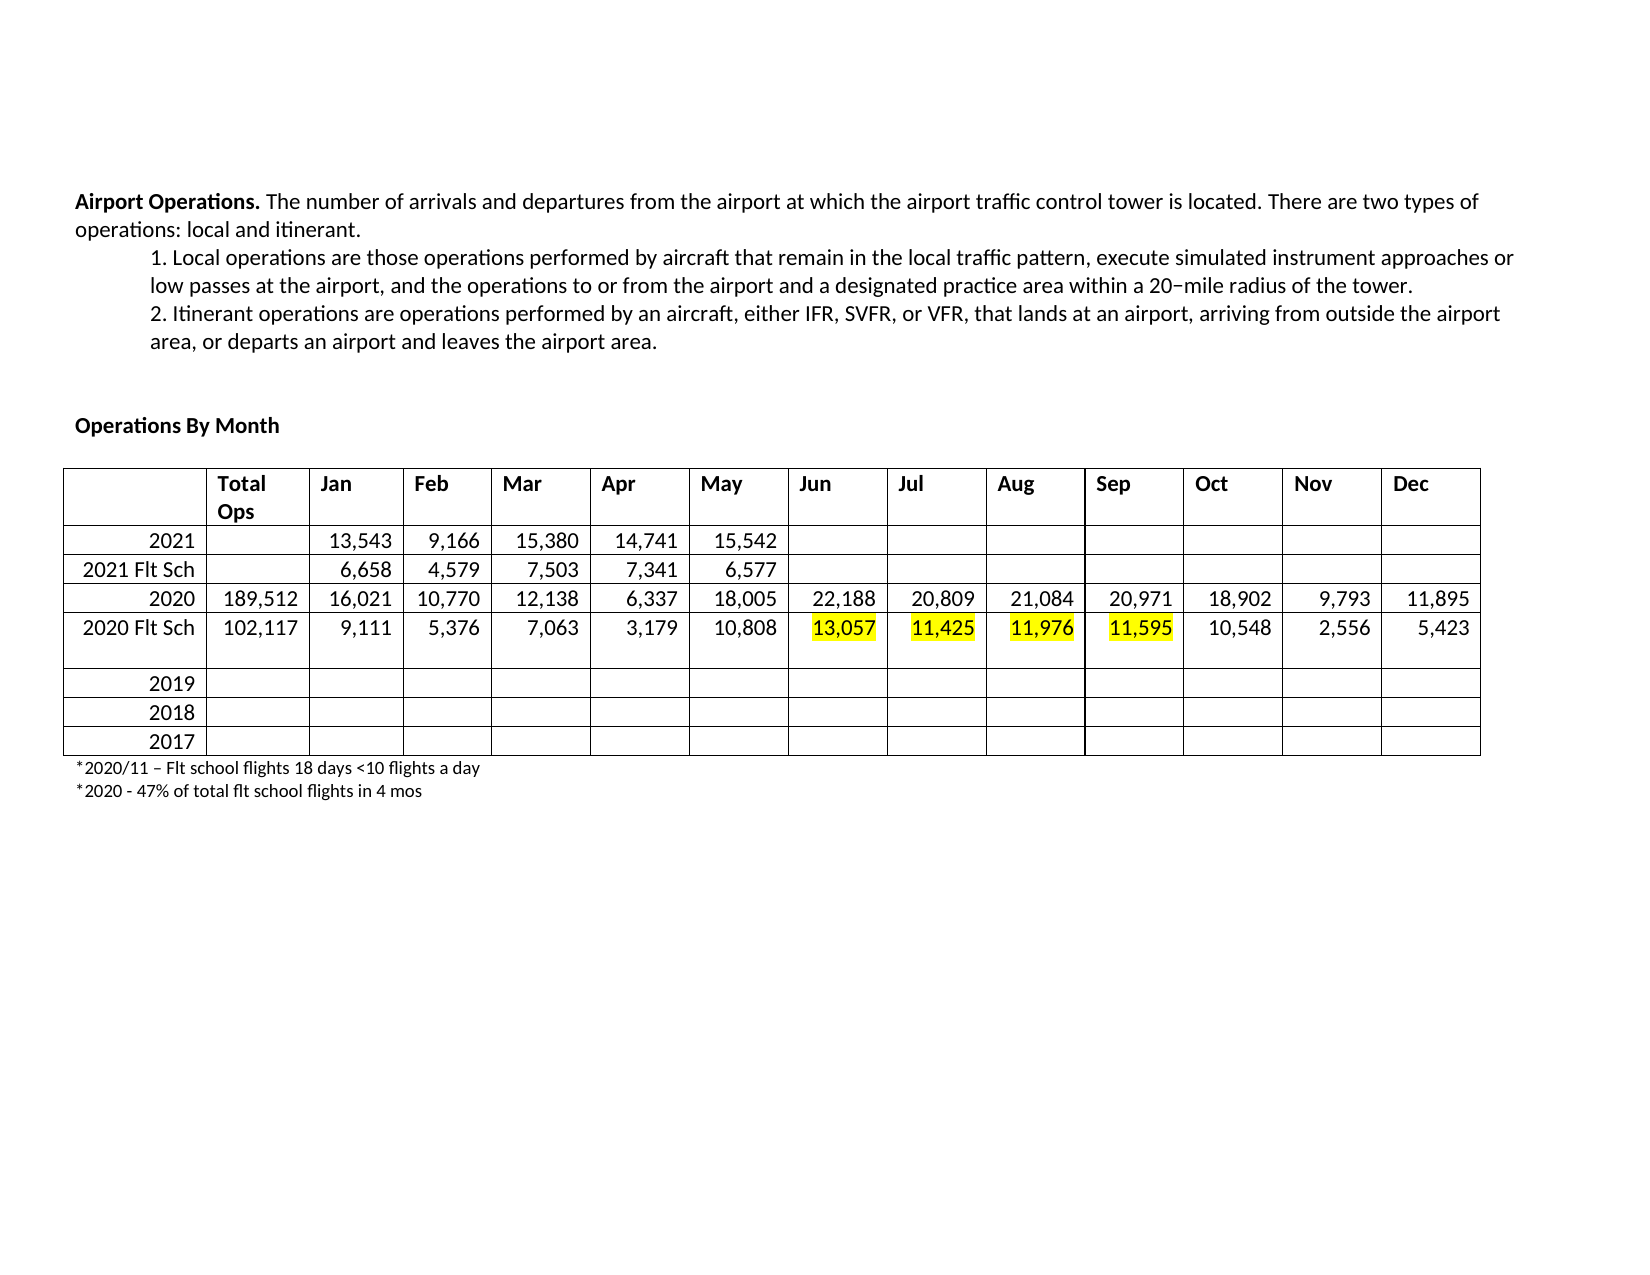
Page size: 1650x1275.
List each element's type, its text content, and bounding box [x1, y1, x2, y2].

table_cell [404, 698, 491, 726]
table_cell [888, 698, 986, 726]
table_cell [207, 698, 309, 726]
table_cell [690, 698, 788, 726]
table_cell [789, 555, 887, 583]
table_cell [1382, 698, 1480, 726]
table_cell 3,179 [591, 613, 689, 668]
table_cell 2018 [64, 698, 206, 726]
table_cell [310, 669, 403, 697]
table_cell [888, 669, 986, 697]
table_cell 18,902 [1184, 584, 1282, 612]
table_cell [1283, 727, 1381, 755]
table_cell 13,057 [789, 613, 887, 668]
table_cell 20,809 [888, 584, 986, 612]
table_cell [591, 698, 689, 726]
table_cell 16,021 [310, 584, 403, 612]
table_cell 10,548 [1184, 613, 1282, 668]
table_cell [207, 669, 309, 697]
table_cell [492, 698, 590, 726]
table_cell [888, 526, 986, 554]
table_cell [207, 727, 309, 755]
table_cell [591, 669, 689, 697]
table_cell 2020 Flt Sch [64, 613, 206, 668]
table_cell [987, 669, 1084, 697]
table_cell [789, 669, 887, 697]
table_cell [1086, 526, 1183, 554]
table_cell [1382, 669, 1480, 697]
table_cell 2017 [64, 727, 206, 755]
table_cell 102,117 [207, 613, 309, 668]
table_cell [310, 727, 403, 755]
table_cell [987, 727, 1084, 755]
table_cell 11,425 [888, 613, 986, 668]
table_header Feb [404, 469, 491, 525]
table_cell [1184, 727, 1282, 755]
table_cell [987, 698, 1084, 726]
table_cell [1184, 555, 1282, 583]
table_cell 4,579 [404, 555, 491, 583]
text 1. Local operations are those operations performed by aircraft that remain in the local traffic pattern, execute simulated instrument approaches or low passes at the airport, and the operations to or from the airport and a designated practice area within a 20−mile radius of the tower. [150, 243, 1552, 299]
table_cell 11,895 [1382, 584, 1480, 612]
table_header Sep [1086, 469, 1183, 525]
table_header Nov [1283, 469, 1381, 525]
table_cell [1184, 669, 1282, 697]
table_cell 11,595 [1086, 613, 1183, 668]
table_cell 12,138 [492, 584, 590, 612]
table_header May [690, 469, 788, 525]
table_cell 21,084 [987, 584, 1084, 612]
table_cell [1283, 669, 1381, 697]
table_cell 189,512 [207, 584, 309, 612]
table_cell 7,341 [591, 555, 689, 583]
text Operations By Month [75, 412, 1552, 440]
table_cell [789, 526, 887, 554]
table_cell [690, 669, 788, 697]
table_cell [1184, 698, 1282, 726]
table_cell [310, 698, 403, 726]
table_cell 7,503 [492, 555, 590, 583]
table_cell [1086, 698, 1183, 726]
table_cell [591, 727, 689, 755]
table_cell 2021 [64, 526, 206, 554]
table_cell [1382, 727, 1480, 755]
table_cell 6,337 [591, 584, 689, 612]
table_cell 6,658 [310, 555, 403, 583]
table_cell [492, 727, 590, 755]
text Airport Operations. The number of arrivals and departures from the airport at which the airport traffic control tower is located. There are two types of operations: local and itinerant. [75, 187, 1552, 243]
table_cell 14,741 [591, 526, 689, 554]
table_cell [1283, 555, 1381, 583]
table_cell 10,770 [404, 584, 491, 612]
table_header Total Ops [207, 469, 309, 525]
table_cell 11,976 [987, 613, 1084, 668]
table_cell 2019 [64, 669, 206, 697]
table_cell 7,063 [492, 613, 590, 668]
table_cell [888, 727, 986, 755]
text 2. Itinerant operations are operations performed by an aircraft, either IFR, SVFR, or VFR, that lands at an airport, arriving from outside the airport area, or departs an airport and leaves the airport area. [150, 299, 1552, 356]
table_cell 9,166 [404, 526, 491, 554]
table_cell 22,188 [789, 584, 887, 612]
table_header Jul [888, 469, 986, 525]
table_cell [207, 526, 309, 554]
table_cell [987, 526, 1084, 554]
table_cell [1086, 669, 1183, 697]
table_cell [987, 555, 1084, 583]
table_cell 9,111 [310, 613, 403, 668]
table_cell [1086, 727, 1183, 755]
table_cell 2021 Flt Sch [64, 555, 206, 583]
table_header [64, 469, 206, 525]
table_cell [1086, 555, 1183, 583]
table_cell [1382, 555, 1480, 583]
table_cell [789, 698, 887, 726]
table_cell 2,556 [1283, 613, 1381, 668]
table_cell 5,376 [404, 613, 491, 668]
table_header Jun [789, 469, 887, 525]
table_cell [492, 669, 590, 697]
table_cell [690, 727, 788, 755]
table_cell 2020 [64, 584, 206, 612]
table_header Mar [492, 469, 590, 525]
table_cell [888, 555, 986, 583]
table_cell 20,971 [1086, 584, 1183, 612]
table_cell [1283, 526, 1381, 554]
table_header Dec [1382, 469, 1480, 525]
table_header Aug [987, 469, 1084, 525]
table_header Apr [591, 469, 689, 525]
table_cell [1382, 526, 1480, 554]
table_header Jan [310, 469, 403, 525]
table_cell [207, 555, 309, 583]
table_cell 13,543 [310, 526, 403, 554]
table_cell 9,793 [1283, 584, 1381, 612]
table_cell 5,423 [1382, 613, 1480, 668]
table_cell [404, 669, 491, 697]
table_cell 18,005 [690, 584, 788, 612]
table_cell [789, 727, 887, 755]
text *2020/11 – Flt school flights 18 days <10 flights a day [75, 756, 1552, 779]
table_cell 10,808 [690, 613, 788, 668]
table_header Oct [1184, 469, 1282, 525]
table_cell 15,380 [492, 526, 590, 554]
table_cell 15,542 [690, 526, 788, 554]
table_cell 6,577 [690, 555, 788, 583]
text *2020 - 47% of total flt school flights in 4 mos [75, 779, 1552, 802]
table_cell [1184, 526, 1282, 554]
table_cell [404, 727, 491, 755]
table_cell [1283, 698, 1381, 726]
